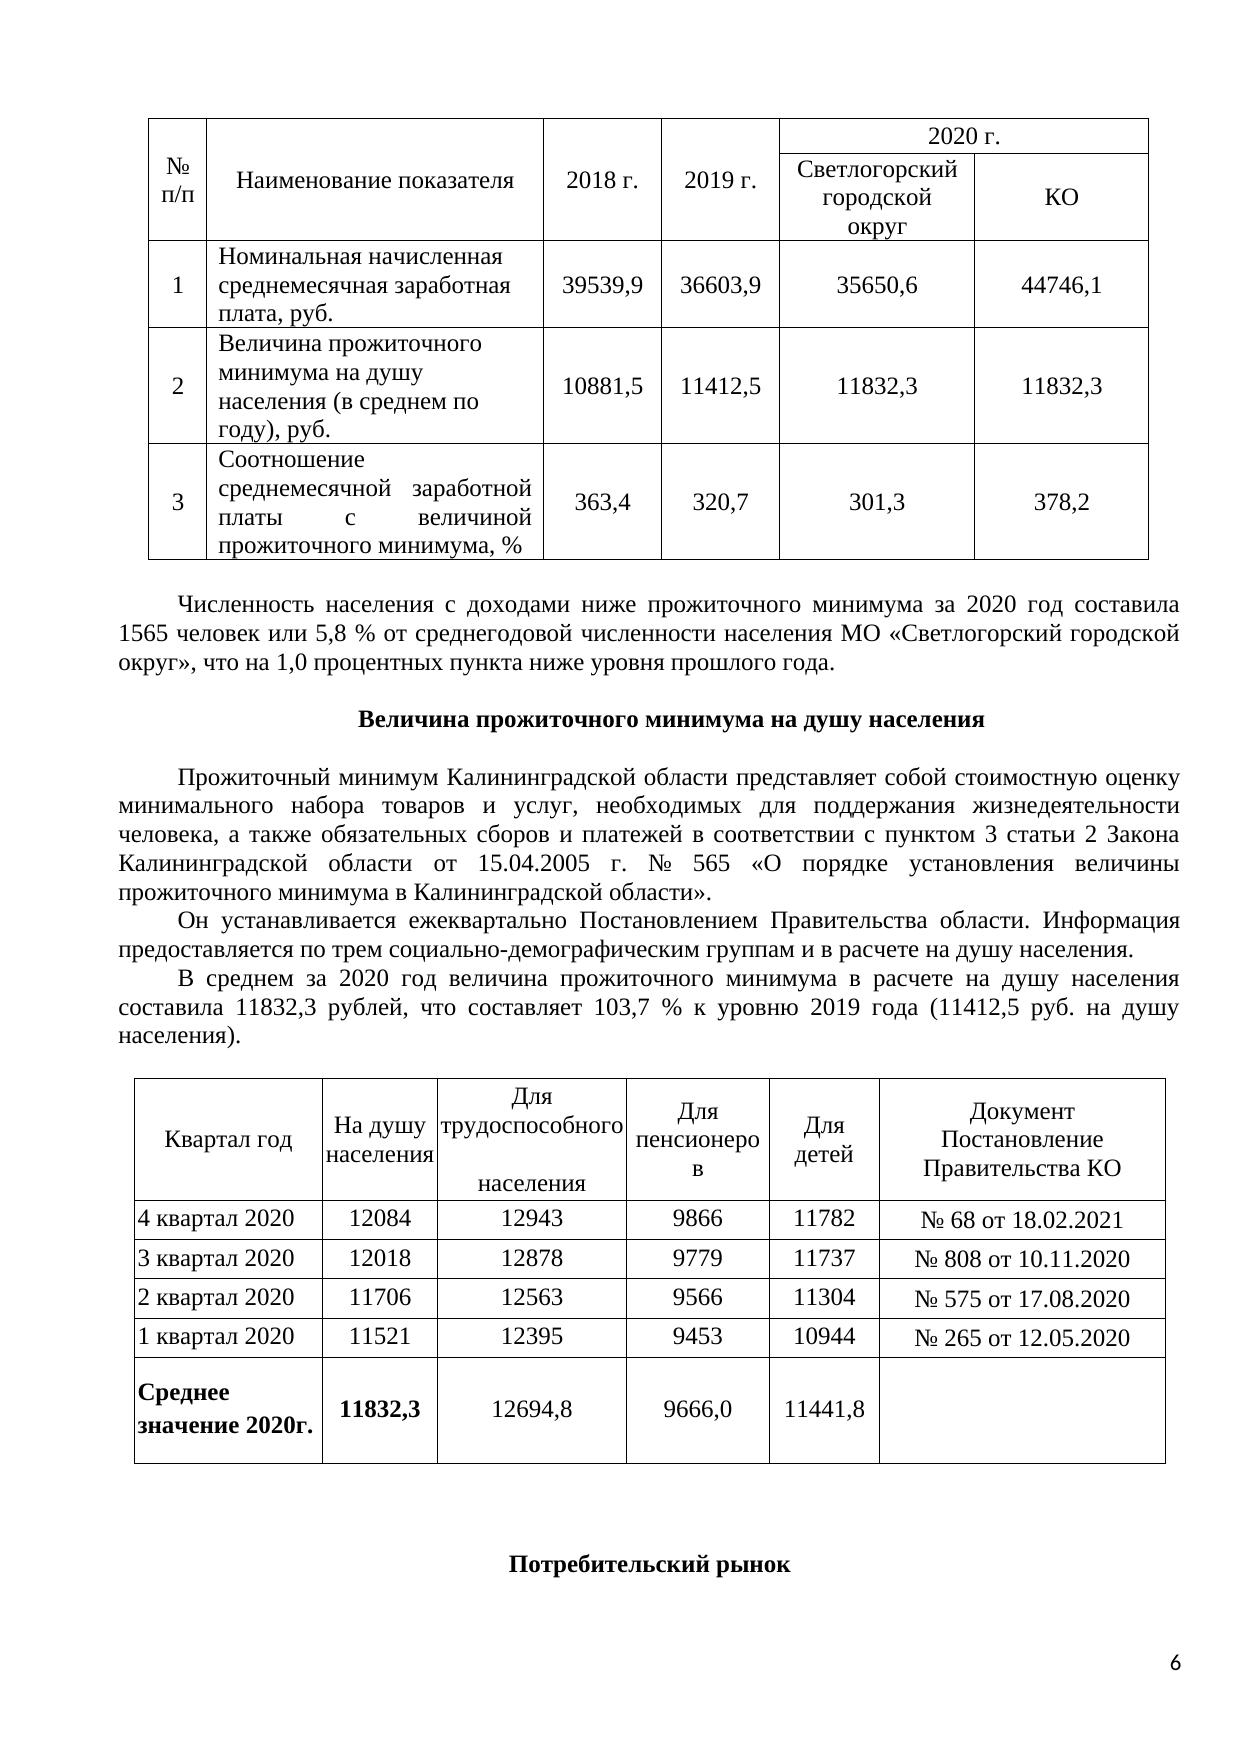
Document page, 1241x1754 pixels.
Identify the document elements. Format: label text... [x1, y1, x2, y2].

table_cell 10881,5 [544, 328, 661, 443]
table_cell 12084 [323, 1201, 437, 1239]
table_header На душу населения [323, 1079, 437, 1199]
table_cell 11832,3 [323, 1358, 437, 1463]
text Прожиточный минимум Калининградской области представляет собой стоимостную оценку минимального набора товаров и услуг, необходимых для поддержания жизнедеятельности человека, а также обязательных сборов и платежей в соответствии с пунктом 3 статьи 2 Закона Калининградской области от 15.04.2005 г. № 565 «О порядке установления величины прожиточного минимума в Калининградской области». [118, 762, 1181, 905]
table_cell 1 [149, 241, 206, 327]
table_header 2018 г. [544, 119, 661, 240]
table_cell Светлогорский городской округ [780, 154, 974, 240]
table_cell Соотношение среднемесячной заработной платы с величиной прожиточного минимума, % [207, 444, 543, 559]
table_header 2019 г. [662, 119, 779, 240]
text Величина прожиточного минимума на душу населения [118, 704, 1181, 733]
table_cell [880, 1358, 1165, 1463]
table_cell 9779 [627, 1240, 769, 1278]
table_cell 9453 [627, 1319, 769, 1357]
table_cell 12018 [323, 1240, 437, 1278]
table_header Для трудоспособного населения [438, 1079, 626, 1199]
table_cell 9866 [627, 1201, 769, 1239]
table_cell 11782 [770, 1201, 879, 1239]
table_cell 320,7 [662, 444, 779, 559]
table_header Для детей [770, 1079, 879, 1199]
table_cell № 265 от 12.05.2020 [880, 1319, 1165, 1357]
table_header Документ Постановление Правительства КО [880, 1079, 1165, 1199]
table_cell 9566 [627, 1279, 769, 1318]
table_header 2020 г. [780, 119, 1148, 153]
table_cell № 68 от 18.02.2021 [880, 1201, 1165, 1239]
table_header Для пенсионеров [627, 1079, 769, 1199]
table_cell 12943 [438, 1201, 626, 1239]
table_cell 301,3 [780, 444, 974, 559]
text В среднем за 2020 год величина прожиточного минимума в расчете на душу населения составила 11832,3 рублей, что составляет 103,7 % к уровню 2019 года (11412,5 руб. на душу населения). [118, 963, 1181, 1049]
table_cell КО [975, 154, 1148, 240]
table_cell 10944 [770, 1319, 879, 1357]
table_cell 12694,8 [438, 1358, 626, 1463]
table_cell 1 квартал 2020 [135, 1319, 322, 1357]
table_cell 12563 [438, 1279, 626, 1318]
table_cell 44746,1 [975, 241, 1148, 327]
table_cell № 575 от 17.08.2020 [880, 1279, 1165, 1318]
table_cell Величина прожиточного минимума на душу населения (в среднем по году), руб. [207, 328, 543, 443]
table_cell 35650,6 [780, 241, 974, 327]
table_cell 12878 [438, 1240, 626, 1278]
table_header Квартал год [135, 1079, 322, 1199]
table_cell 11832,3 [780, 328, 974, 443]
table_header № п/п [149, 119, 206, 240]
table_cell 11521 [323, 1319, 437, 1357]
table_cell 4 квартал 2020 [135, 1201, 322, 1239]
table_cell 9666,0 [627, 1358, 769, 1463]
table_cell Среднее значение 2020г. [135, 1358, 322, 1463]
table_cell 39539,9 [544, 241, 661, 327]
table_cell 11737 [770, 1240, 879, 1278]
table_cell 3 [149, 444, 206, 559]
table_cell 3 квартал 2020 [135, 1240, 322, 1278]
table_cell 11304 [770, 1279, 879, 1318]
table_cell 12395 [438, 1319, 626, 1357]
table_cell 11441,8 [770, 1358, 879, 1463]
text Потребительский рынок [118, 1549, 1181, 1578]
table_cell 363,4 [544, 444, 661, 559]
table_cell 11412,5 [662, 328, 779, 443]
text Численность населения с доходами ниже прожиточного минимума за 2020 год составила 1565 человек или 5,8 % от среднегодовой численности населения МО «Светлогорский городской округ», что на 1,0 процентных пункта ниже уровня прошлого года. [118, 589, 1181, 675]
table_cell 11706 [323, 1279, 437, 1318]
table_cell 36603,9 [662, 241, 779, 327]
table_cell Номинальная начисленная среднемесячная заработная плата, руб. [207, 241, 543, 327]
table_cell № 808 от 10.11.2020 [880, 1240, 1165, 1278]
table_cell 2 квартал 2020 [135, 1279, 322, 1318]
table_cell 2 [149, 328, 206, 443]
table_header Наименование показателя [207, 119, 543, 240]
table_cell 378,2 [975, 444, 1148, 559]
text Он устанавливается ежеквартально Постановлением Правительства области. Информация предоставляется по трем социально-демографическим группам и в расчете на душу населения. [118, 905, 1181, 963]
table_cell 11832,3 [975, 328, 1148, 443]
